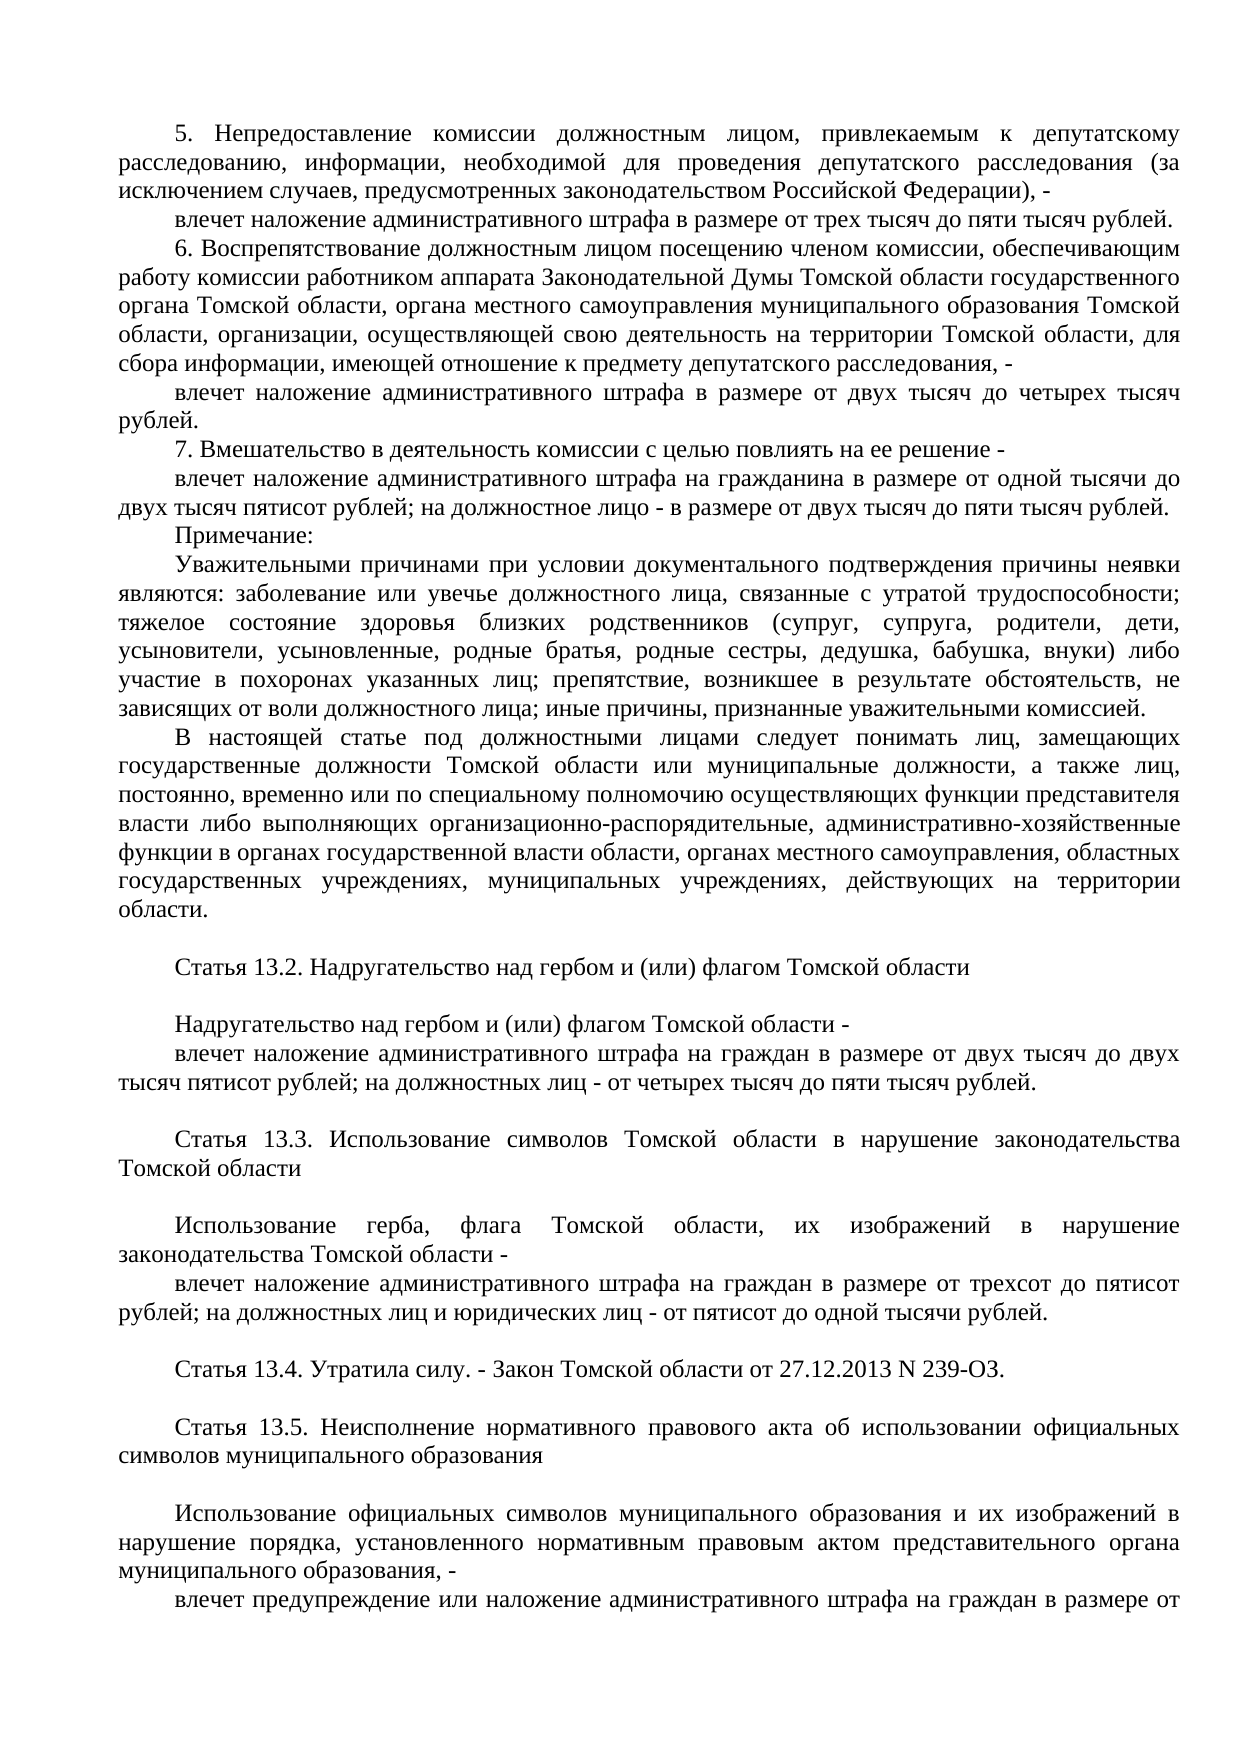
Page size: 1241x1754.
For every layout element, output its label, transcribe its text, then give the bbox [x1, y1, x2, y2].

text Использование герба, флага Томской области, их изображений в нарушение законодательства Томской области - [118, 1211, 1181, 1268]
text влечет наложение административного штрафа на граждан в размере от двух тысяч до двух тысяч пятисот рублей; на должностных лиц - от четырех тысяч до пяти тысяч рублей. [118, 1038, 1181, 1096]
text влечет наложение административного штрафа на граждан в размере от трехсот до пятисот рублей; на должностных лиц и юридических лиц - от пятисот до одной тысячи рублей. [118, 1268, 1181, 1326]
text Использование официальных символов муниципального образования и их изображений в нарушение порядка, установленного нормативным правовым актом представительного органа муниципального образования, - [118, 1498, 1181, 1584]
text 7. Вмешательство в деятельность комиссии с целью повлиять на ее решение - [118, 434, 1181, 463]
text влечет наложение административного штрафа в размере от двух тысяч до четырех тысяч рублей. [118, 377, 1181, 434]
text Уважительными причинами при условии документального подтверждения причины неявки являются: заболевание или увечье должностного лица, связанные с утратой трудоспособности; тяжелое состояние здоровья близких родственников (супруг, супруга, родители, дети, усыновители, усыновленные, родные братья, родные сестры, дедушка, бабушка, внуки) либо участие в похоронах указанных лиц; препятствие, возникшее в результате обстоятельств, не зависящих от воли должностного лица; иные причины, признанные уважительными комиссией. [118, 549, 1181, 722]
text 6. Воспрепятствование должностным лицом посещению членом комиссии, обеспечивающим работу комиссии работником аппарата Законодательной Думы Томской области государственного органа Томской области, органа местного самоуправления муниципального образования Томской области, организации, осуществляющей свою деятельность на территории Томской области, для сбора информации, имеющей отношение к предмету депутатского расследования, - [118, 233, 1181, 377]
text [118, 1584, 1181, 1613]
text В настоящей статье под должностными лицами следует понимать лиц, замещающих государственные должности Томской области или муниципальные должности, а также лиц, постоянно, временно или по специальному полномочию осуществляющих функции представителя власти либо выполняющих организационно-распорядительные, административно-хозяйственные функции в органах государственной власти области, органах местного самоуправления, областных государственных учреждениях, муниципальных учреждениях, действующих на территории области. [118, 722, 1181, 923]
text Статья 13.3. Использование символов Томской области в нарушение законодательства Томской области [118, 1124, 1181, 1182]
text 5. Непредоставление комиссии должностным лицом, привлекаемым к депутатскому расследованию, информации, необходимой для проведения депутатского расследования (за исключением случаев, предусмотренных законодательством Российской Федерации), - [118, 118, 1181, 204]
text Статья 13.4. Утратила силу. - Закон Томской области от 27.12.2013 N 239-ОЗ. [118, 1354, 1181, 1383]
text влечет наложение административного штрафа в размере от трех тысяч до пяти тысяч рублей. [118, 204, 1181, 233]
text Статья 13.5. Неисполнение нормативного правового акта об использовании официальных символов муниципального образования [118, 1412, 1181, 1469]
text Статья 13.2. Надругательство над гербом и (или) флагом Томской области [118, 952, 1181, 981]
text Надругательство над гербом и (или) флагом Томской области - [118, 1009, 1181, 1038]
text Примечание: [118, 521, 1181, 549]
text влечет наложение административного штрафа на гражданина в размере от одной тысячи до двух тысяч пятисот рублей; на должностное лицо - в размере от двух тысяч до пяти тысяч рублей. [118, 463, 1181, 521]
